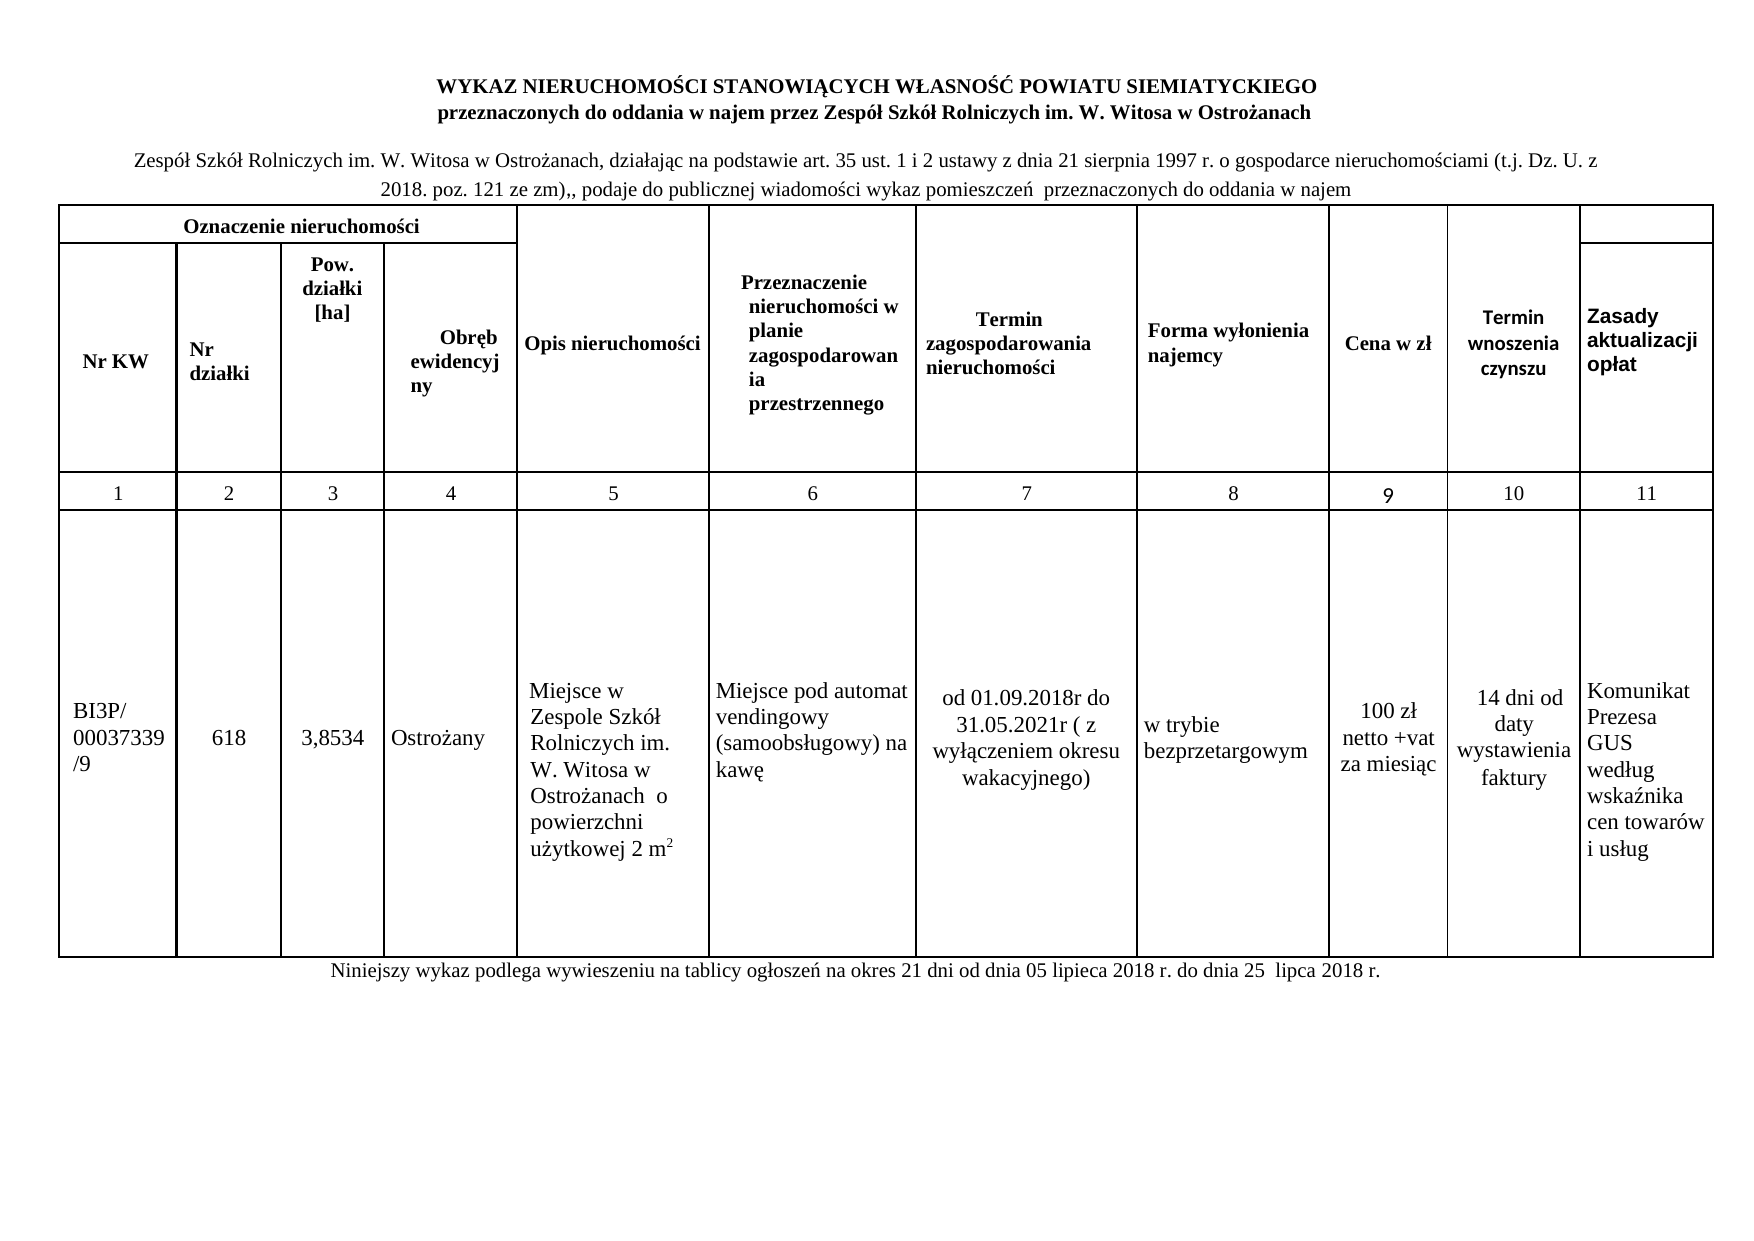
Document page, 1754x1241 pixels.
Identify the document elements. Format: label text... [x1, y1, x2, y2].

table_header Forma wyłonienia najemcy [1138, 206, 1328, 471]
table_header [1581, 206, 1712, 242]
table_cell 11 [1581, 473, 1712, 509]
table_header [60, 206, 176, 242]
text Niniejszy wykaz podlega wywieszeniu na tablicy ogłoszeń na okres 21 dni od dnia 05 lipieca 2018 r. do dnia 25 lipca 2018 r. [117, 958, 1614, 982]
table_cell 14 dni od daty wystawienia faktury [1448, 511, 1579, 956]
table_cell 10 [1448, 473, 1579, 509]
table_header Termin zagospodarowania nieruchomości [917, 206, 1136, 471]
table_header Opis nieruchomości [518, 206, 708, 471]
table_cell Komunikat Prezesa GUS według wskaźnika cen towarów i usług [1581, 511, 1712, 956]
text przeznaczonych do oddania w najem przez Zespół Szkół Rolniczych im. W. Witosa w Ostrożanach [140, 100, 1609, 124]
table_cell Pow. działki [ha] [282, 244, 383, 471]
table_cell od 01.09.2018r do 31.05.2021r ( z wyłączeniem okresu wakacyjnego) [917, 511, 1136, 956]
table_cell Nr KW [60, 244, 175, 471]
table_cell 3 [282, 473, 383, 509]
table_cell 8 [1138, 473, 1328, 509]
table_cell 618 [178, 511, 280, 956]
text WYKAZ NIERUCHOMOŚCI STANOWIĄCYCH WŁASNOŚĆ POWIATU SIEMIATYCKIEGO [140, 74, 1614, 98]
table_cell 1 [60, 473, 175, 509]
table_cell 9 [1330, 473, 1447, 509]
table_cell Zasady aktualizacji opłat [1581, 244, 1712, 471]
table_cell 100 zł netto +vat za miesiąc [1330, 511, 1447, 956]
table_cell Obręb ewidencyjny [385, 244, 516, 471]
text Zespół Szkół Rolniczych im. W. Witosa w Ostrożanach, działając na podstawie art. 35 ust. 1 i 2 ustawy z dnia 21 sierpnia 1997 r. o gospodarce nieruchomościami (t.j. Dz. U. z 2018. poz. 121 ze zm),, podaje do publicznej wiadomości wykaz pomieszczeń przeznaczonych do oddania w najem [118, 148, 1614, 202]
table_cell 3,8534 [282, 511, 383, 956]
table_cell Nr działki [178, 244, 280, 471]
table_header Przeznaczenie nieruchomości w planie zagospodarowania przestrzennego [710, 206, 915, 471]
table_cell 6 [710, 473, 915, 509]
table_cell Ostrożany [385, 511, 516, 956]
table_cell 7 [917, 473, 1136, 509]
table_cell Miejsce w Zespole Szkół Rolniczych im. W. Witosa w Ostrożanach o powierzchni użytkowej 2 m2 [518, 511, 708, 956]
table_header Termin wnoszenia czynszu [1448, 206, 1579, 471]
table_header Cena w zł [1330, 206, 1447, 471]
table_cell Miejsce pod automat vendingowy (samoobsługowy) na kawę [710, 511, 915, 956]
table_cell BI3P/00037339/9 [60, 511, 175, 956]
table_cell w trybie bezprzetargowym [1138, 511, 1328, 956]
table_header Oznaczenie nieruchomości [176, 206, 516, 242]
table_cell 4 [385, 473, 516, 509]
table_cell 2 [178, 473, 280, 509]
table_cell 5 [518, 473, 708, 509]
